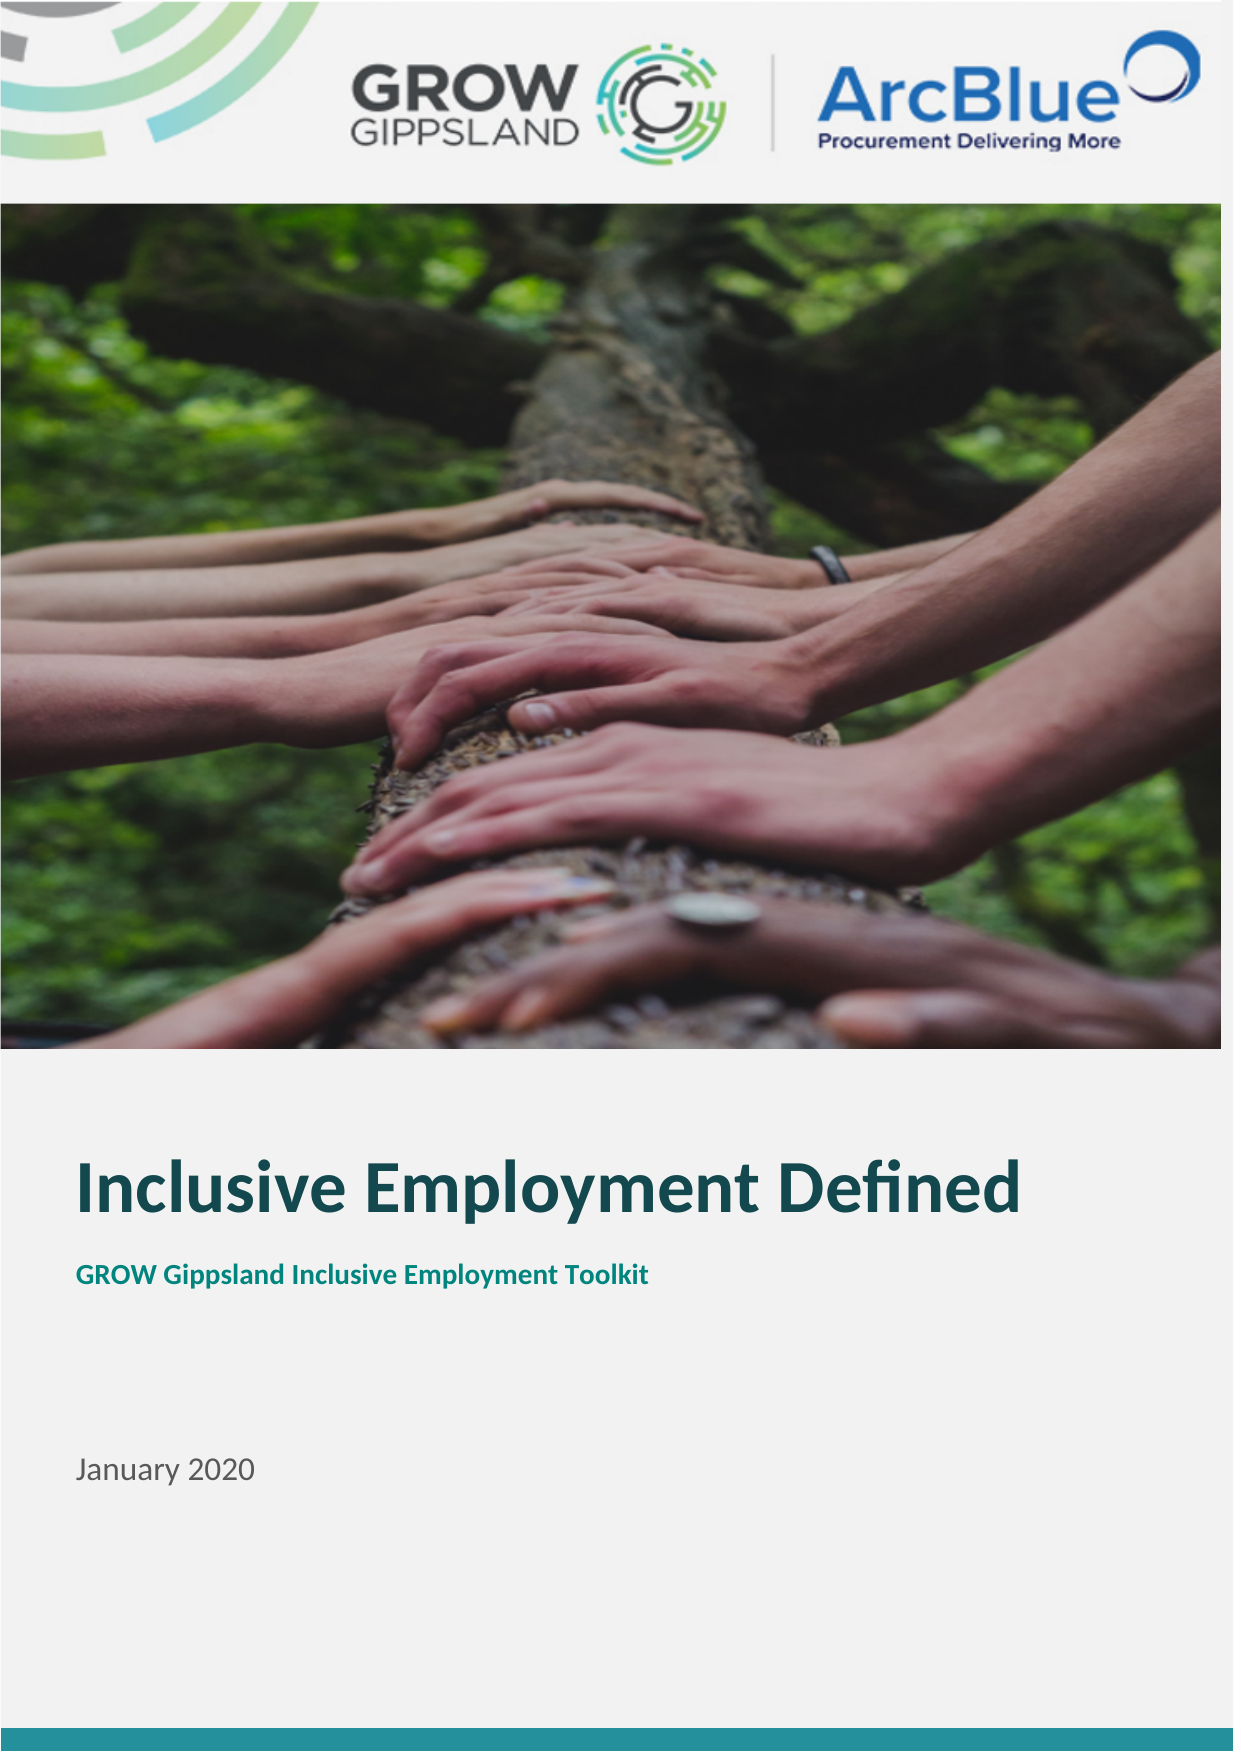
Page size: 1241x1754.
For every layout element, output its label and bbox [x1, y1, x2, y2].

picture [0, 0, 1221, 1049]
